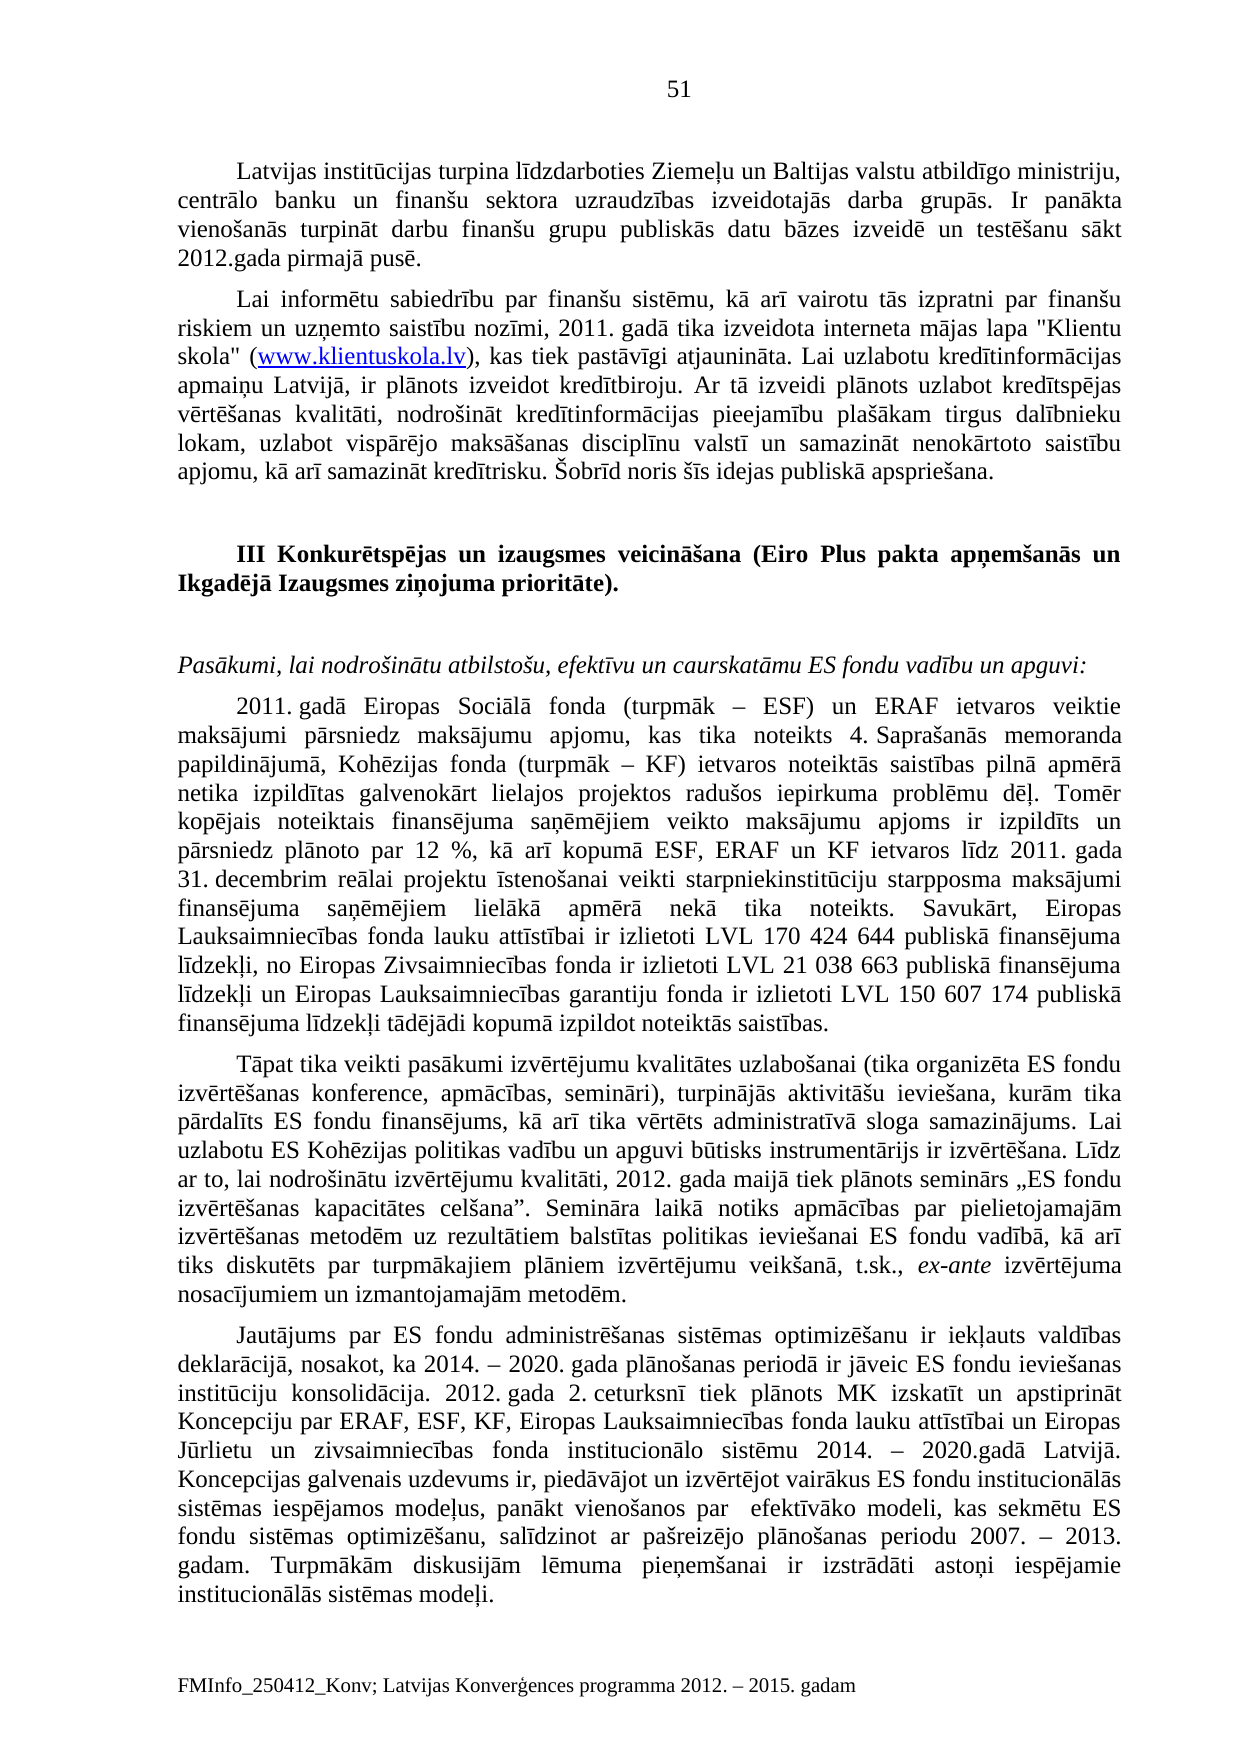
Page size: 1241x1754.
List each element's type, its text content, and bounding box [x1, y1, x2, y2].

text III Konkurētspējas un izaugsmes veicināšana (Eiro Plus pakta apņemšanās un Ikgadējā Izaugsmes ziņojuma prioritāte). [177, 539, 1122, 596]
text Lai informētu sabiedrību par finanšu sistēmu, kā arī vairotu tās izpratni par finanšu riskiem un uzņemto saistību nozīmi, 2011. gadā tika izveidota interneta mājas lapa "Klientu skola" (www.klientuskola.lv), kas tiek pastāvīgi atjaunināta. Lai uzlabotu kredītinformācijas apmaiņu Latvijā, ir plānots izveidot kredītbiroju. Ar tā izveidi plānots uzlabot kredītspējas vērtēšanas kvalitāti, nodrošināt kredītinformācijas pieejamību plašākam tirgus dalībnieku lokam, uzlabot vispārējo maksāšanas disciplīnu valstī un samazināt nenokārtoto saistību apjomu, kā arī samazināt kredītrisku. Šobrīd noris šīs idejas publiskā apspriešana. [177, 284, 1122, 485]
text Pasākumi, lai nodrošinātu atbilstošu, efektīvu un caurskatāmu ES fondu vadību un apguvi: [177, 650, 1122, 679]
text Latvijas institūcijas turpina līdzdarboties Ziemeļu un Baltijas valstu atbildīgo ministriju, centrālo banku un finanšu sektora uzraudzības izveidotajās darba grupās. Ir panākta vienošanās turpināt darbu finanšu grupu publiskās datu bāzes izveidē un testēšanu sākt 2012.gada pirmajā pusē. [177, 156, 1122, 271]
text Jautājums par ES fondu administrēšanas sistēmas optimizēšanu ir iekļauts valdības deklarācijā, nosakot, ka 2014. – 2020. gada plānošanas periodā ir jāveic ES fondu ieviešanas institūciju konsolidācija. 2012. gada 2. ceturksnī tiek plānots MK izskatīt un apstiprināt Koncepciju par ERAF, ESF, KF, Eiropas Lauksaimniecības fonda lauku attīstībai un Eiropas Jūrlietu un zivsaimniecības fonda institucionālo sistēmu 2014. – 2020.gadā Latvijā. Koncepcijas galvenais uzdevums ir, piedāvājot un izvērtējot vairākus ES fondu institucionālās sistēmas iespējamos modeļus, panākt vienošanos par efektīvāko modeli, kas sekmētu ES fondu sistēmas optimizēšanu, salīdzinot ar pašreizējo plānošanas periodu 2007. – 2013. gadam. Turpmākām diskusijām lēmuma pieņemšanai ir izstrādāti astoņi iespējamie institucionālās sistēmas modeļi. [177, 1320, 1122, 1608]
text Tāpat tika veikti pasākumi izvērtējumu kvalitātes uzlabošanai (tika organizēta ES fondu izvērtēšanas konference, apmācības, semināri), turpinājās aktivitāšu ieviešana, kurām tika pārdalīts ES fondu finansējums, kā arī tika vērtēts administratīvā sloga samazinājums. Lai uzlabotu ES Kohēzijas politikas vadību un apguvi būtisks instrumentārijs ir izvērtēšana. Līdz ar to, lai nodrošinātu izvērtējumu kvalitāti, 2012. gada maijā tiek plānots seminārs „ES fondu izvērtēšanas kapacitātes celšana”. Semināra laikā notiks apmācības par pielietojamajām izvērtēšanas metodēm uz rezultātiem balstītas politikas ieviešanai ES fondu vadībā, kā arī tiks diskutēts par turpmākajiem plāniem izvērtējumu veikšanā, t.sk., ex-ante izvērtējuma nosacījumiem un izmantojamajām metodēm. [177, 1049, 1122, 1308]
text 2011. gadā Eiropas Sociālā fonda (turpmāk – ESF) un ERAF ietvaros veiktie maksājumi pārsniedz maksājumu apjomu, kas tika noteikts 4. Saprašanās memoranda papildinājumā, Kohēzijas fonda (turpmāk – KF) ietvaros noteiktās saistības pilnā apmērā netika izpildītas galvenokārt lielajos projektos radušos iepirkuma problēmu dēļ. Tomēr kopējais noteiktais finansējuma saņēmējiem veikto maksājumu apjoms ir izpildīts un pārsniedz plānoto par 12 %, kā arī kopumā ESF, ERAF un KF ietvaros līdz 2011. gada 31. decembrim reālai projektu īstenošanai veikti starpniekinstitūciju starpposma maksājumi finansējuma saņēmējiem lielākā apmērā nekā tika noteikts. Savukārt, Eiropas Lauksaimniecības fonda lauku attīstībai ir izlietoti LVL 170 424 644 publiskā finansējuma līdzekļi, no Eiropas Zivsaimniecības fonda ir izlietoti LVL 21 038 663 publiskā finansējuma līdzekļi un Eiropas Lauksaimniecības garantiju fonda ir izlietoti LVL 150 607 174 publiskā finansējuma līdzekļi tādējādi kopumā izpildot noteiktās saistības. [177, 691, 1122, 1036]
